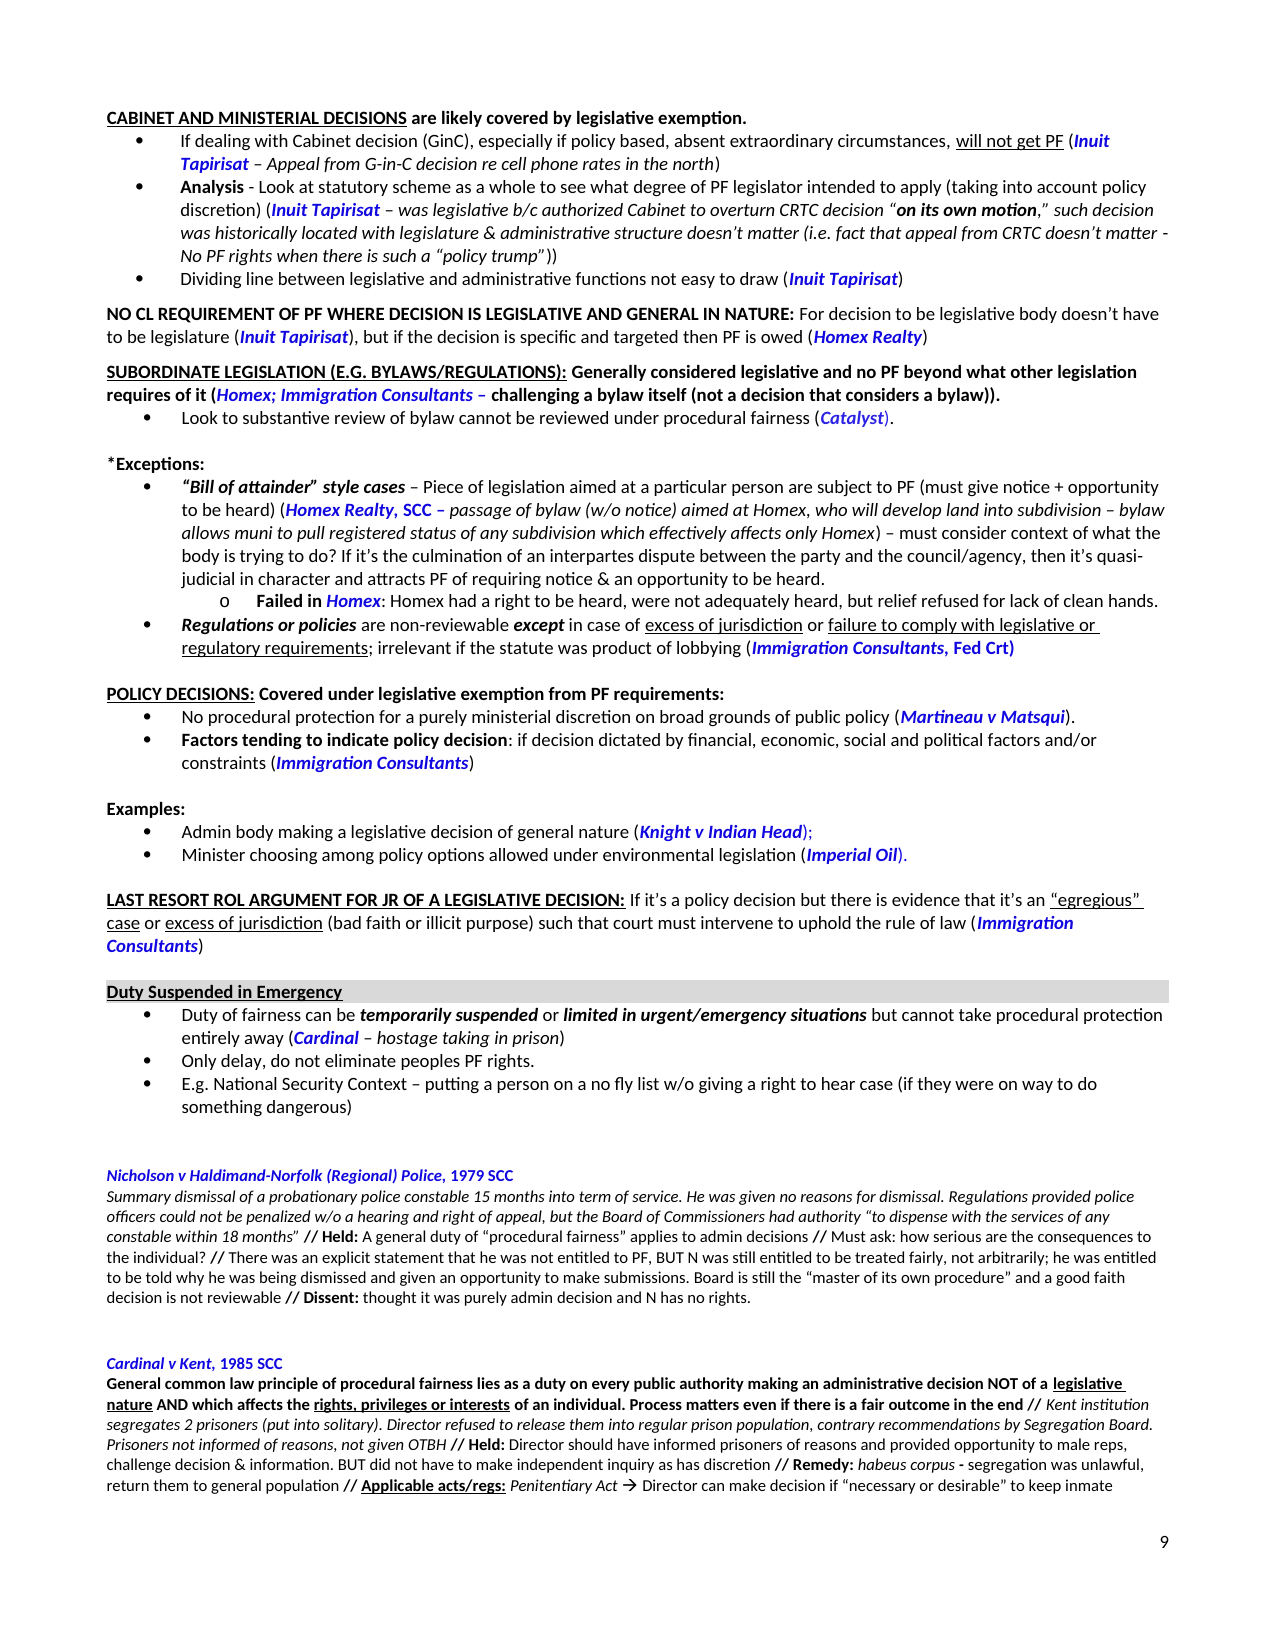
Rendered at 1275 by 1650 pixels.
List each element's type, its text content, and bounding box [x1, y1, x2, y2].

list NO CL REQUIREMENT OF PF WHERE DECISION IS LEGISLATIVE AND GENERAL IN NATURE: For decision to be legislative body doesn’t have to be legislature (Inuit Tapirisat), but if the decision is specific and targeted then PF is owed (Homex Realty) [106, 302, 1169, 348]
list If dealing with Cabinet decision (GinC), especially if policy based, absent extraordinary circumstances, will not get PF (Inuit Tapirisat – Appeal from G-in-C decision re cell phone rates in the north) [136, 129, 1169, 175]
list “Bill of attainder” style cases – Piece of legislation aimed at a particular person are subject to PF (must give notice + opportunity to be heard) (Homex Realty, SCC – passage of bylaw (w/o notice) aimed at Homex, who will develop land into subdivision – bylaw allows muni to pull registered status of any subdivision which effectively affects only Homex) – must consider context of what the body is trying to do? If it’s the culmination of an interpartes dispute between the party and the council/agency, then it’s quasi-judicial in character and attracts PF of requiring notice & an opportunity to be heard. [144, 475, 1169, 590]
list POLICY DECISIONS: Covered under legislative exemption from PF requirements: [106, 682, 1169, 705]
list Failed in Homex: Homex had a right to be heard, were not adequately heard, but relief refused for lack of clean hands. [219, 590, 1169, 613]
list SUBORDINATE LEGISLATION (E.G. BYLAWS/REGULATIONS): Generally considered legislative and no PF beyond what other legislation requires of it (Homex; Immigration Consultants – challenging a bylaw itself (not a decision that considers a bylaw)). [106, 361, 1169, 406]
list Analysis - Look at statutory scheme as a whole to see what degree of PF legislator intended to apply (taking into account policy discretion) (Inuit Tapirisat – was legislative b/c authorized Cabinet to overturn CRTC decision “on its own motion,” such decision was historically located with legislature & administrative structure doesn’t matter (i.e. fact that appeal from CRTC doesn’t matter - No PF rights when there is such a “policy trump”)) [136, 175, 1169, 267]
subtitle Cardinal v Kent, 1985 SCC [106, 1353, 1169, 1373]
list CABINET AND MINISTERIAL DECISIONS are likely covered by legislative exemption. [107, 106, 1169, 129]
list *Exceptions: [106, 452, 1169, 475]
list Look to substantive review of bylaw cannot be reviewed under procedural fairness (Catalyst). [144, 406, 1169, 429]
subtitle Duty Suspended in Emergency [106, 980, 1169, 1003]
list Duty of fairness can be temporarily suspended or limited in urgent/emergency situations but cannot take procedural protection entirely away (Cardinal – hostage taking in prison) [144, 1003, 1169, 1049]
list Dividing line between legislative and administrative functions not easy to draw (Inuit Tapirisat) [136, 267, 1169, 290]
list Examples: [106, 797, 1169, 820]
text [106, 1373, 1169, 1495]
list LAST RESORT ROL ARGUMENT FOR JR OF A LEGISLATIVE DECISION: If it’s a policy decision but there is evidence that it’s an “egregious” case or excess of jurisdiction (bad faith or illicit purpose) such that court must intervene to uphold the rule of law (Immigration Consultants) [106, 888, 1169, 957]
list Only delay, do not eliminate peoples PF rights. [144, 1049, 1169, 1072]
list Summary dismissal of a probationary police constable 15 months into term of service. He was given no reasons for dismissal. Regulations provided police officers could not be penalized w/o a hearing and right of appeal, but the Board of Commissioners had authority “to dispense with the services of any constable within 18 months” // Held: A general duty of “procedural fairness” applies to admin decisions // Must ask: how serious are the consequences to the individual? // There was an explicit statement that he was not entitled to PF, BUT N was still entitled to be treated fairly, not arbitrarily; he was entitled to be told why he was being dismissed and given an opportunity to make submissions. Board is still the “master of its own procedure” and a good faith decision is not reviewable // Dissent: thought it was purely admin decision and N has no rights. [106, 1186, 1169, 1308]
list Regulations or policies are non-reviewable except in case of excess of jurisdiction or failure to comply with legislative or regulatory requirements; irrelevant if the statute was product of lobbying (Immigration Consultants, Fed Crt) [144, 613, 1169, 659]
list Minister choosing among policy options allowed under environmental legislation (Imperial Oil). [144, 843, 1169, 866]
list Factors tending to indicate policy decision: if decision dictated by financial, economic, social and political factors and/or constraints (Immigration Consultants) [144, 728, 1169, 774]
subtitle Nicholson v Haldimand-Norfolk (Regional) Police, 1979 SCC [106, 1166, 1169, 1186]
list E.g. National Security Context – putting a person on a no fly list w/o giving a right to hear case (if they were on way to do something dangerous) [144, 1072, 1169, 1118]
list No procedural protection for a purely ministerial discretion on broad grounds of public policy (Martineau v Matsqui). [144, 705, 1169, 728]
list Admin body making a legislative decision of general nature (Knight v Indian Head); [144, 820, 1169, 843]
